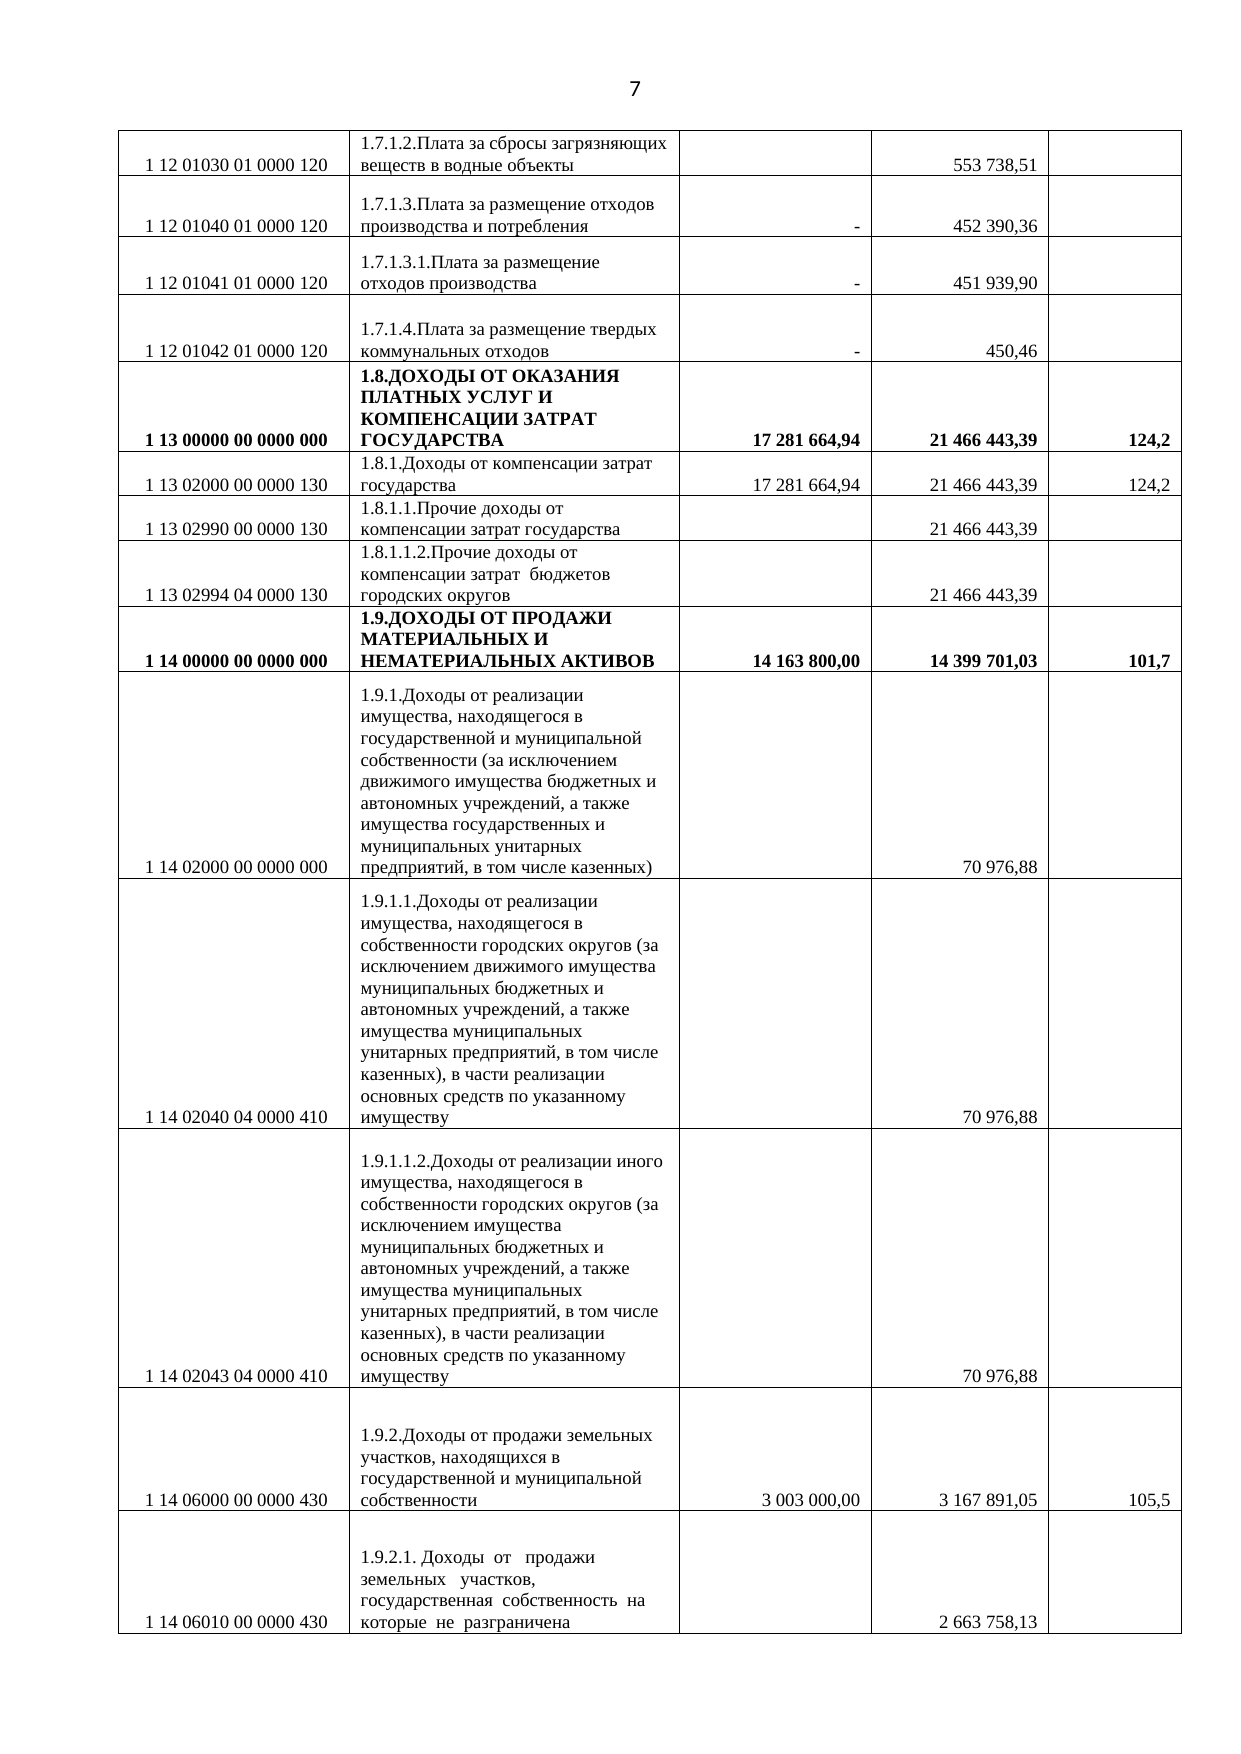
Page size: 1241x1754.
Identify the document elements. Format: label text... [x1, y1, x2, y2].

table_cell [680, 672, 871, 878]
table_cell 17 281 664,94 [680, 452, 871, 495]
table_cell [1049, 176, 1181, 236]
table_cell 21 466 443,39 [872, 452, 1048, 495]
table_cell 1 13 02994 04 0000 130 [119, 541, 349, 606]
table_cell - [680, 237, 871, 294]
table_cell 1.9.1.Доходы от реализации имущества, находящегося в государственной и муниципальной собственности (за исключением движимого имущества бюджетных и автономных учреждений, а также имущества государственных и муниципальных унитарных предприятий, в том числе казенных) [350, 672, 679, 878]
table_cell 1 14 06000 00 0000 430 [119, 1388, 349, 1510]
table_cell 451 939,90 [872, 237, 1048, 294]
table_cell 14 163 800,00 [680, 607, 871, 671]
table_cell 14 399 701,03 [872, 607, 1048, 671]
table_cell 3 003 000,00 [680, 1388, 871, 1510]
table_cell 1 12 01042 01 0000 120 [119, 295, 349, 361]
table_cell 1 14 02043 04 0000 410 [119, 1129, 349, 1387]
table_cell 3 167 891,05 [872, 1388, 1048, 1510]
table_cell 1.9.ДОХОДЫ ОТ ПРОДАЖИ МАТЕРИАЛЬНЫХ И НЕМАТЕРИАЛЬНЫХ АКТИВОВ [350, 607, 679, 671]
table_cell [1049, 672, 1181, 878]
table_cell [1049, 541, 1181, 606]
table_cell 1.7.1.3.1.Плата за размещение отходов производства [350, 237, 679, 294]
table_cell 101,7 [1049, 607, 1181, 671]
table_cell 1 13 00000 00 0000 000 [119, 362, 349, 451]
table_cell 1.7.1.4.Плата за размещение твердых коммунальных отходов [350, 295, 679, 361]
table_cell 1.8.1.1.2.Прочие доходы от компенсации затрат бюджетов городских округов [350, 541, 679, 606]
table_cell [680, 541, 871, 606]
table_cell [1049, 496, 1181, 540]
table_cell 450,46 [872, 295, 1048, 361]
table_cell 70 976,88 [872, 1129, 1048, 1387]
table_cell 452 390,36 [872, 176, 1048, 236]
table_cell [1049, 295, 1181, 361]
table_cell - [680, 176, 871, 236]
table_cell 21 466 443,39 [872, 496, 1048, 540]
table_cell 1 13 02990 00 0000 130 [119, 496, 349, 540]
table_cell 1 14 00000 00 0000 000 [119, 607, 349, 671]
table_cell 21 466 443,39 [872, 541, 1048, 606]
table_cell 1.7.1.2.Плата за сбросы загрязняющих веществ в водные объекты [350, 131, 679, 175]
table_cell 1 14 06010 00 0000 430 [119, 1511, 349, 1632]
table_cell 1 14 02040 04 0000 410 [119, 879, 349, 1128]
table_cell 1 13 02000 00 0000 130 [119, 452, 349, 495]
table_cell [680, 1129, 871, 1387]
table_cell 70 976,88 [872, 879, 1048, 1128]
table_cell [680, 496, 871, 540]
table_cell 1.7.1.3.Плата за размещение отходов производства и потребления [350, 176, 679, 236]
table_cell 17 281 664,94 [680, 362, 871, 451]
table_cell 1 12 01041 01 0000 120 [119, 237, 349, 294]
table_cell [680, 1511, 871, 1632]
table_cell 1.9.1.1.Доходы от реализации имущества, находящегося в собственности городских округов (за исключением движимого имущества муниципальных бюджетных и автономных учреждений, а также имущества муниципальных унитарных предприятий, в том числе казенных), в части реализации основных средств по указанному имуществу [350, 879, 679, 1128]
table_cell [680, 131, 871, 175]
table_cell 21 466 443,39 [872, 362, 1048, 451]
table_cell 124,2 [1049, 362, 1181, 451]
table_cell 1.8.1.Доходы от компенсации затрат государства [350, 452, 679, 495]
table_cell 1.8.1.1.Прочие доходы от компенсации затрат государства [350, 496, 679, 540]
table_cell [1049, 879, 1181, 1128]
table_cell 1.8.ДОХОДЫ ОТ ОКАЗАНИЯ ПЛАТНЫХ УСЛУГ И КОМПЕНСАЦИИ ЗАТРАТ ГОСУДАРСТВА [350, 362, 679, 451]
table_cell 70 976,88 [872, 672, 1048, 878]
table_cell 1 14 02000 00 0000 000 [119, 672, 349, 878]
table_cell 1.9.1.1.2.Доходы от реализации иного имущества, находящегося в собственности городских округов (за исключением имущества муниципальных бюджетных и автономных учреждений, а также имущества муниципальных унитарных предприятий, в том числе казенных), в части реализации основных средств по указанному имуществу [350, 1129, 679, 1387]
table_cell [1049, 1129, 1181, 1387]
table_cell 124,2 [1049, 452, 1181, 495]
table_cell [1049, 131, 1181, 175]
table_cell 1 12 01030 01 0000 120 [119, 131, 349, 175]
table_cell 1 12 01040 01 0000 120 [119, 176, 349, 236]
table_cell 2 663 758,13 [872, 1511, 1048, 1632]
table_cell [1049, 237, 1181, 294]
table_cell 553 738,51 [872, 131, 1048, 175]
table_cell - [680, 295, 871, 361]
table_cell 1.9.2.1. Доходы от продажи земельных участков, государственная собственность на которые не разграничена [350, 1511, 679, 1632]
table_cell 1.9.2.Доходы от продажи земельных участков, находящихся в государственной и муниципальной собственности [350, 1388, 679, 1510]
table_cell 105,5 [1049, 1388, 1181, 1510]
table_cell [1049, 1511, 1181, 1632]
table_cell [680, 879, 871, 1128]
